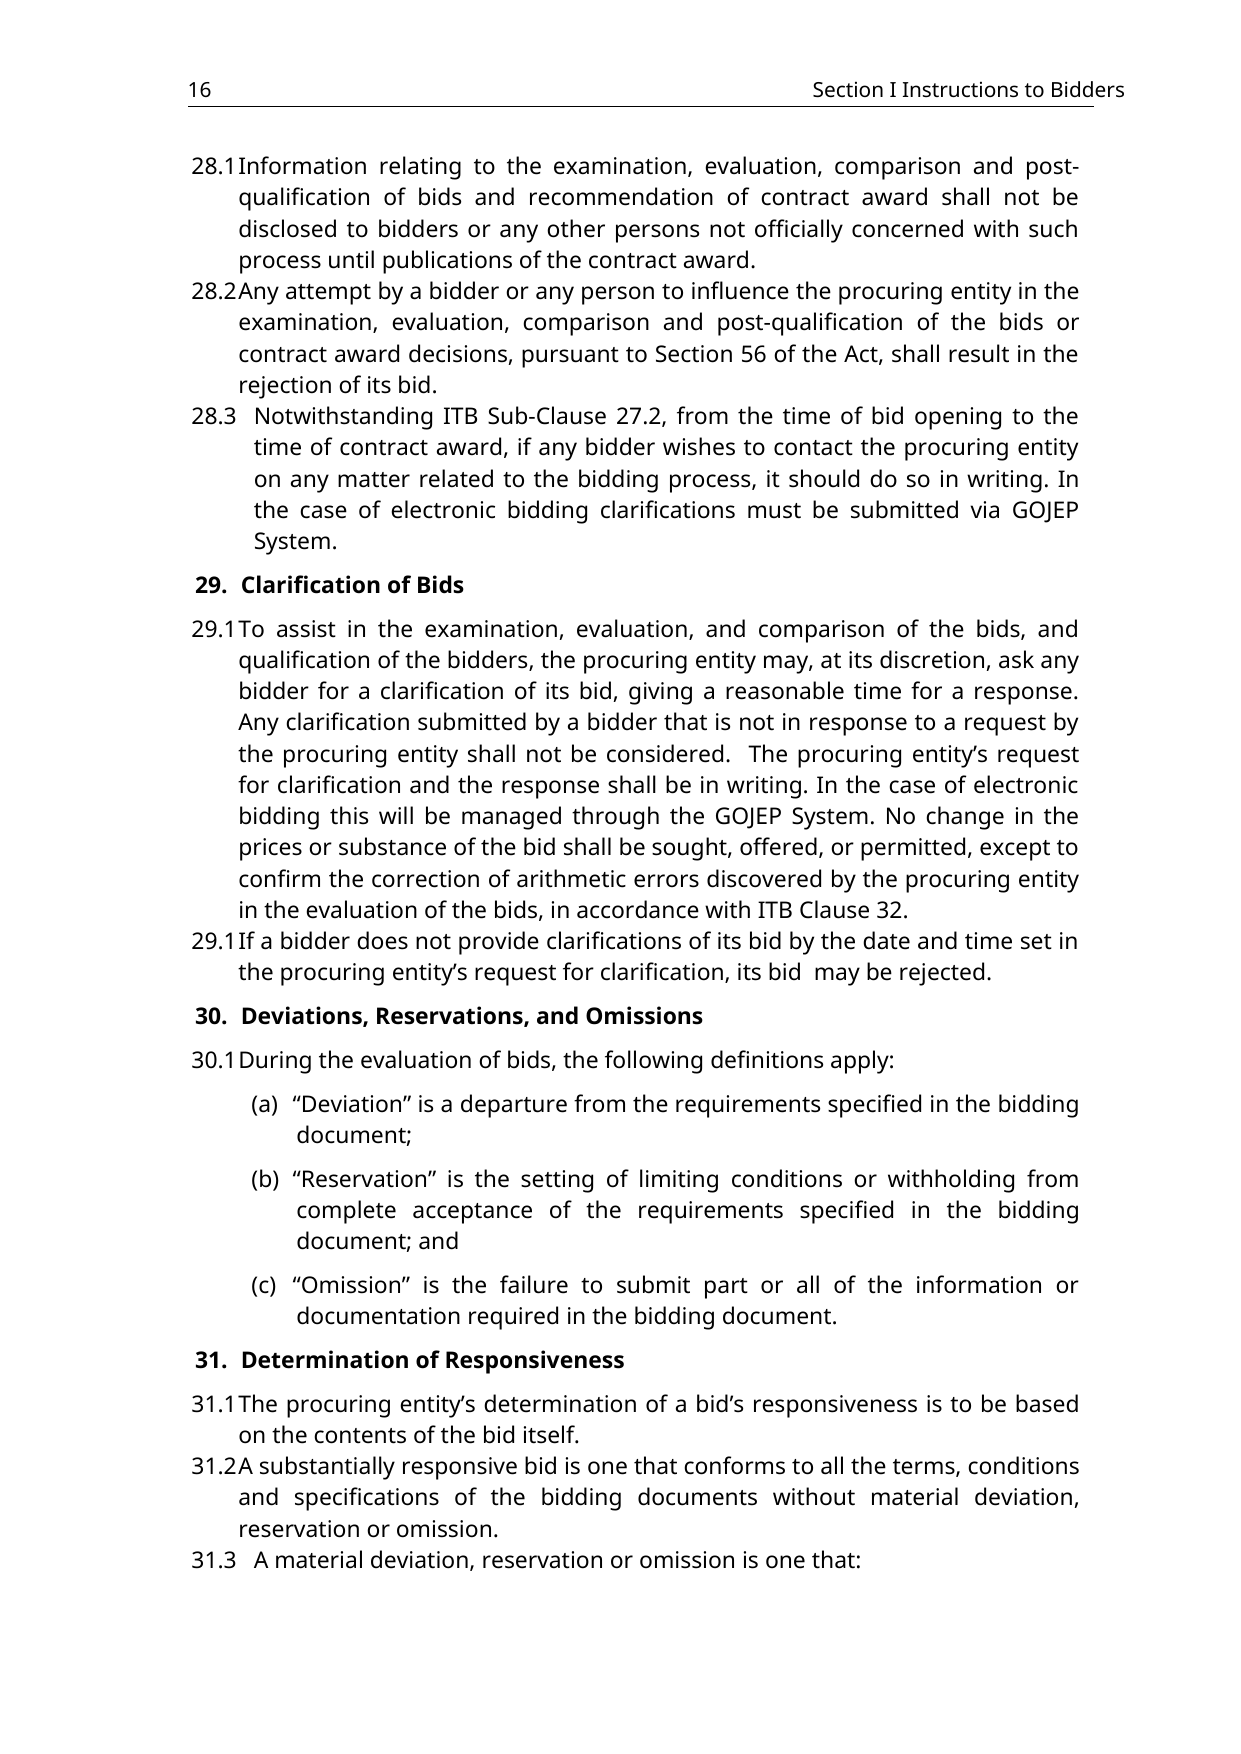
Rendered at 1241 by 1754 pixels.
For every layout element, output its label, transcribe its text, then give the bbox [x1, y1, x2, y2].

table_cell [180, 150, 1092, 569]
table_cell Clarification of Bids To assist in the examination, evaluation, and comparison of the bids, and qualification of the bidders, the procuring entity may, at its discretion, ask any bidder for a clarification of its bid, giving a reasonable time for a response. Any clarification submitted by a bidder that is not in response to a request by the procuring entity shall not be considered. The procuring entity’s request for clarification and the response shall be in writing. In the case of electronic bidding this will be managed through the GOJEP System. No change in the prices or substance of the bid shall be sought, offered, or permitted, except to confirm the correction of arithmetic errors discovered by the procuring entity in the evaluation of the bids, in accordance with ITB Clause 32. If a bidder does not provide clarifications of its bid by the date and time set in the procuring entity’s request for clarification, its bid may be rejected. [180, 569, 1092, 1000]
table_cell Deviations, Reservations, and Omissions During the evaluation of bids, the following definitions apply: “Deviation” is a departure from the requirements specified in the bidding document; “Reservation” is the setting of limiting conditions or withholding from complete acceptance of the requirements specified in the bidding document; and “Omission” is the failure to submit part or all of the information or documentation required in the bidding document. [180, 1000, 1092, 1344]
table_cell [180, 1344, 1092, 1587]
